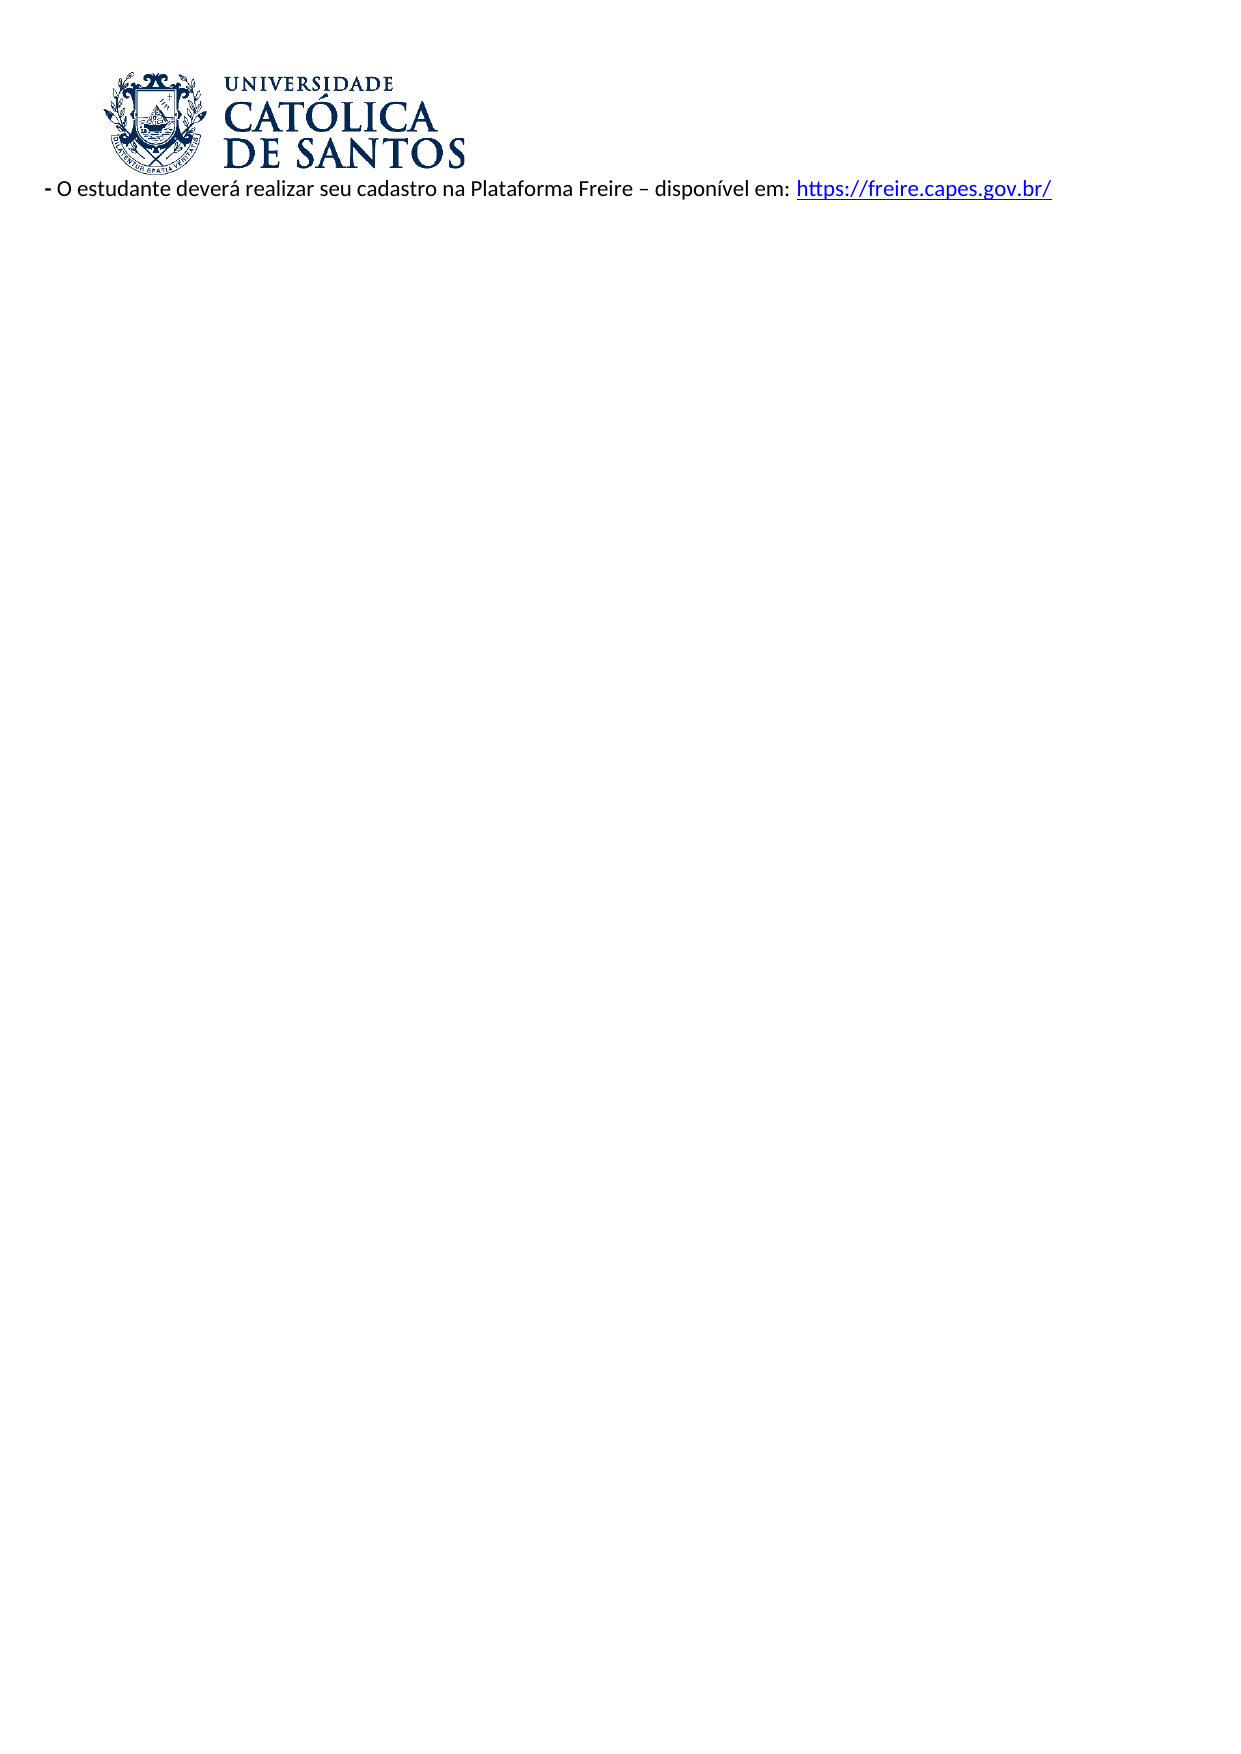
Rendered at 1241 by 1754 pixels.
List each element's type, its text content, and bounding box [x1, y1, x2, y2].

text - O estudante deverá realizar seu cadastro na Plataforma Freire – disponível em: https://freire.capes.gov.br/ [44, 174, 1181, 203]
picture [103, 72, 465, 175]
